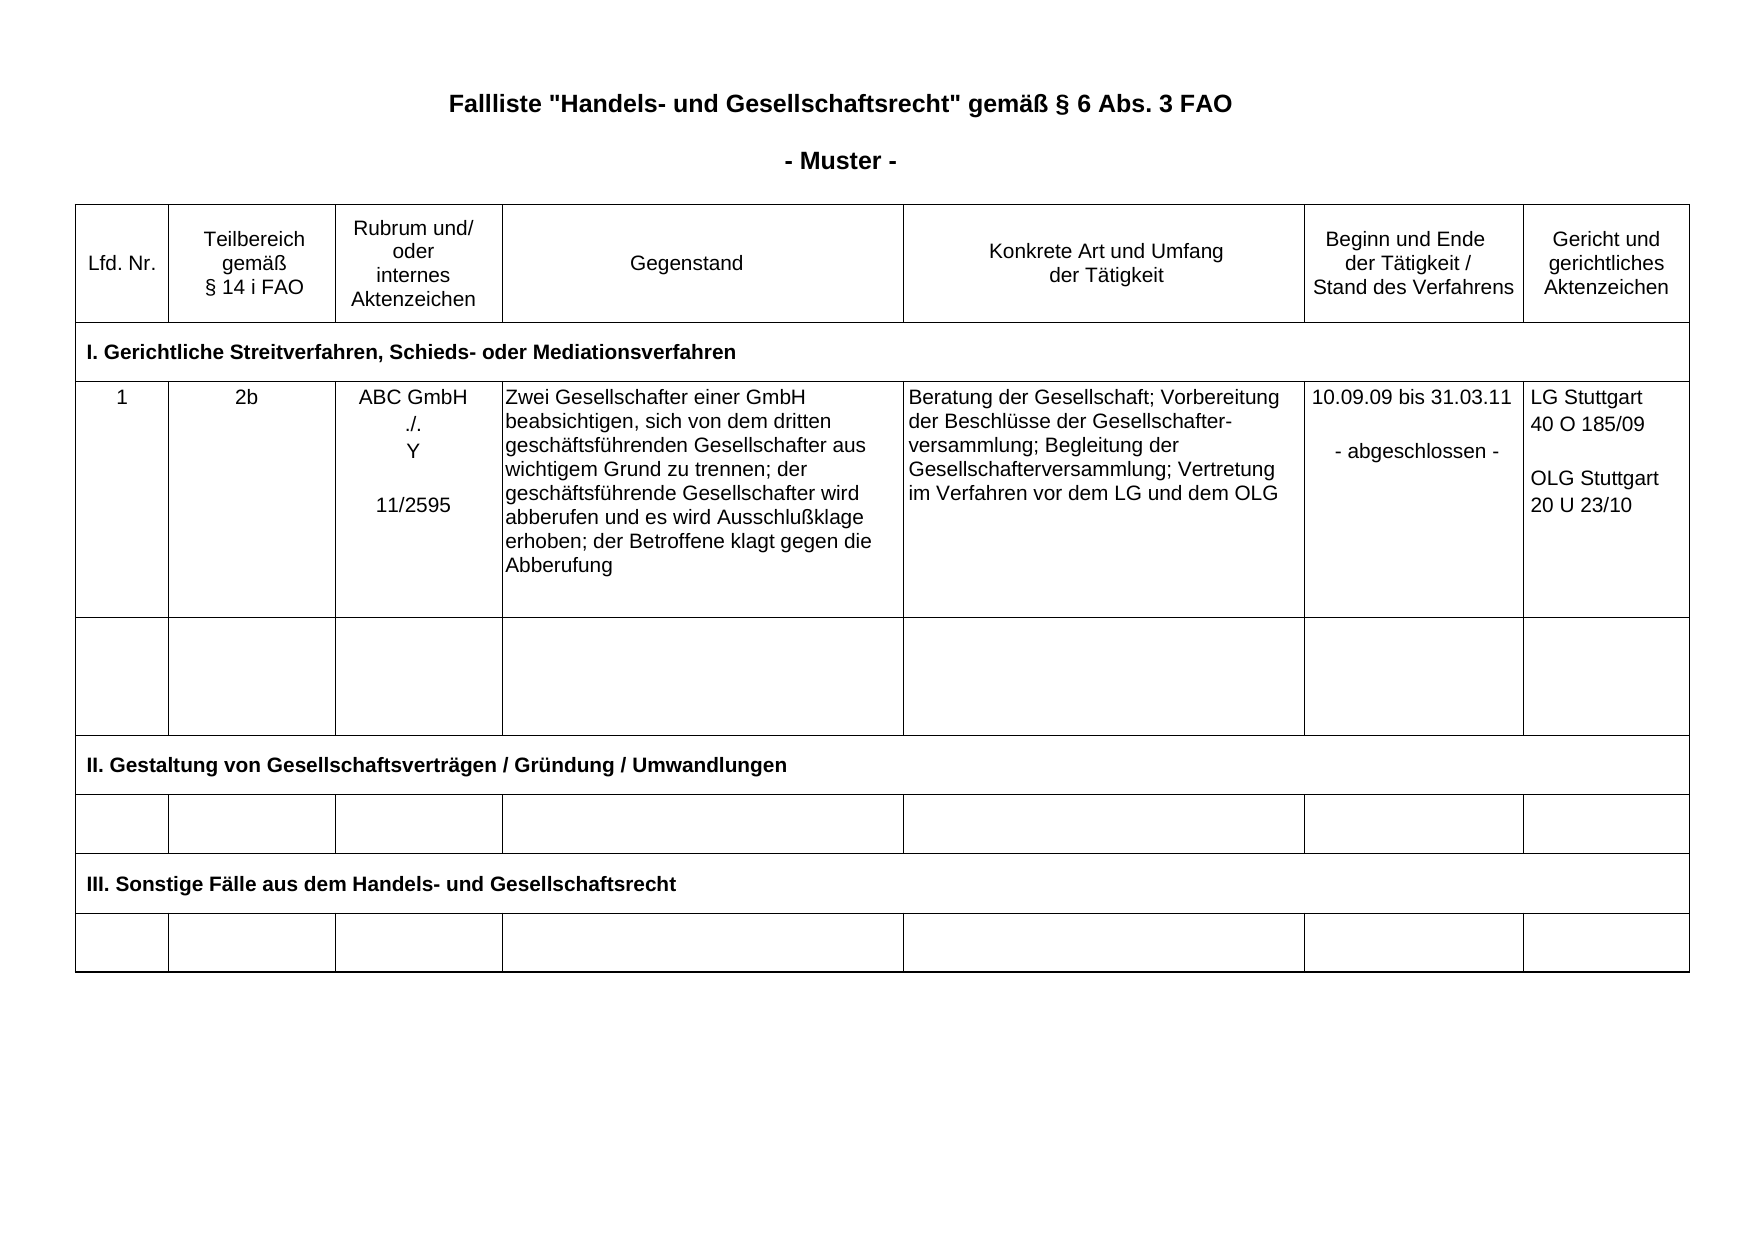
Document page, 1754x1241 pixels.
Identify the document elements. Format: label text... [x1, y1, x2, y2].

table_cell Zwei Gesellschafter einer GmbH beabsichtigen, sich von dem dritten geschäftsführenden Gesellschafter aus wichtigem Grund zu trennen; der geschäftsführende Gesellschafter wird abberufen und es wird Ausschlußklage erhoben; der Betroffene klagt gegen die Abberufung [503, 382, 903, 617]
table_cell [1524, 618, 1689, 735]
table_cell [1524, 795, 1689, 853]
table_cell [503, 795, 903, 853]
table_cell [336, 795, 502, 853]
table_cell [1305, 914, 1523, 971]
table_cell [336, 914, 502, 971]
table_header Beginn und Ende der Tätigkeit / Stand des Verfahrens [1305, 205, 1523, 322]
table_cell III. Sonstige Fälle aus dem Handels- und Gesellschaftsrecht [76, 854, 1689, 912]
table_cell [503, 618, 903, 735]
text - Muster - [75, 146, 1606, 175]
table_header Lfd. Nr. [76, 205, 168, 322]
table_cell [1305, 795, 1523, 853]
table_cell [503, 914, 903, 971]
table_cell [169, 795, 335, 853]
table_header Gegenstand [503, 205, 903, 322]
table_cell [336, 618, 502, 735]
table_cell 10.09.09 bis 31.03.11 - abgeschlossen - [1305, 382, 1523, 617]
table_cell I. Gerichtliche Streitverfahren, Schieds- oder Mediationsverfahren [76, 323, 1689, 381]
table_cell II. Gestaltung von Gesellschaftsverträgen / Gründung / Umwandlungen [76, 736, 1689, 794]
table_cell ABC GmbH ./. Y 11/2595 [336, 382, 502, 617]
table_header Teilbereich gemäß § 14 i FAO [169, 205, 335, 322]
table_cell [1524, 914, 1689, 971]
table_cell Beratung der Gesellschaft; Vorbereitung der Beschlüsse der Gesellschafter-versammlung; Begleitung der Gesellschafterversammlung; Vertretung im Verfahren vor dem LG und dem OLG [904, 382, 1304, 617]
table_cell 2b [169, 382, 335, 617]
table_cell [76, 795, 168, 853]
table_cell [76, 618, 168, 735]
table_header Gericht und gerichtliches Aktenzeichen [1524, 205, 1689, 322]
table_header Rubrum und/ oder internes Aktenzeichen [336, 205, 502, 322]
table_cell 1 [76, 382, 168, 617]
table_cell [904, 795, 1304, 853]
table_cell LG Stuttgart 40 O 185/09 OLG Stuttgart 20 U 23/10 [1524, 382, 1689, 617]
table_cell [904, 618, 1304, 735]
table_cell [76, 914, 168, 971]
table_header Konkrete Art und Umfang der Tätigkeit [904, 205, 1304, 322]
table_cell [169, 914, 335, 971]
table_cell [169, 618, 335, 735]
table_cell [1305, 618, 1523, 735]
table_cell [904, 914, 1304, 971]
text Fallliste "Handels- und Gesellschaftsrecht" gemäß § 6 Abs. 3 FAO [75, 89, 1606, 117]
